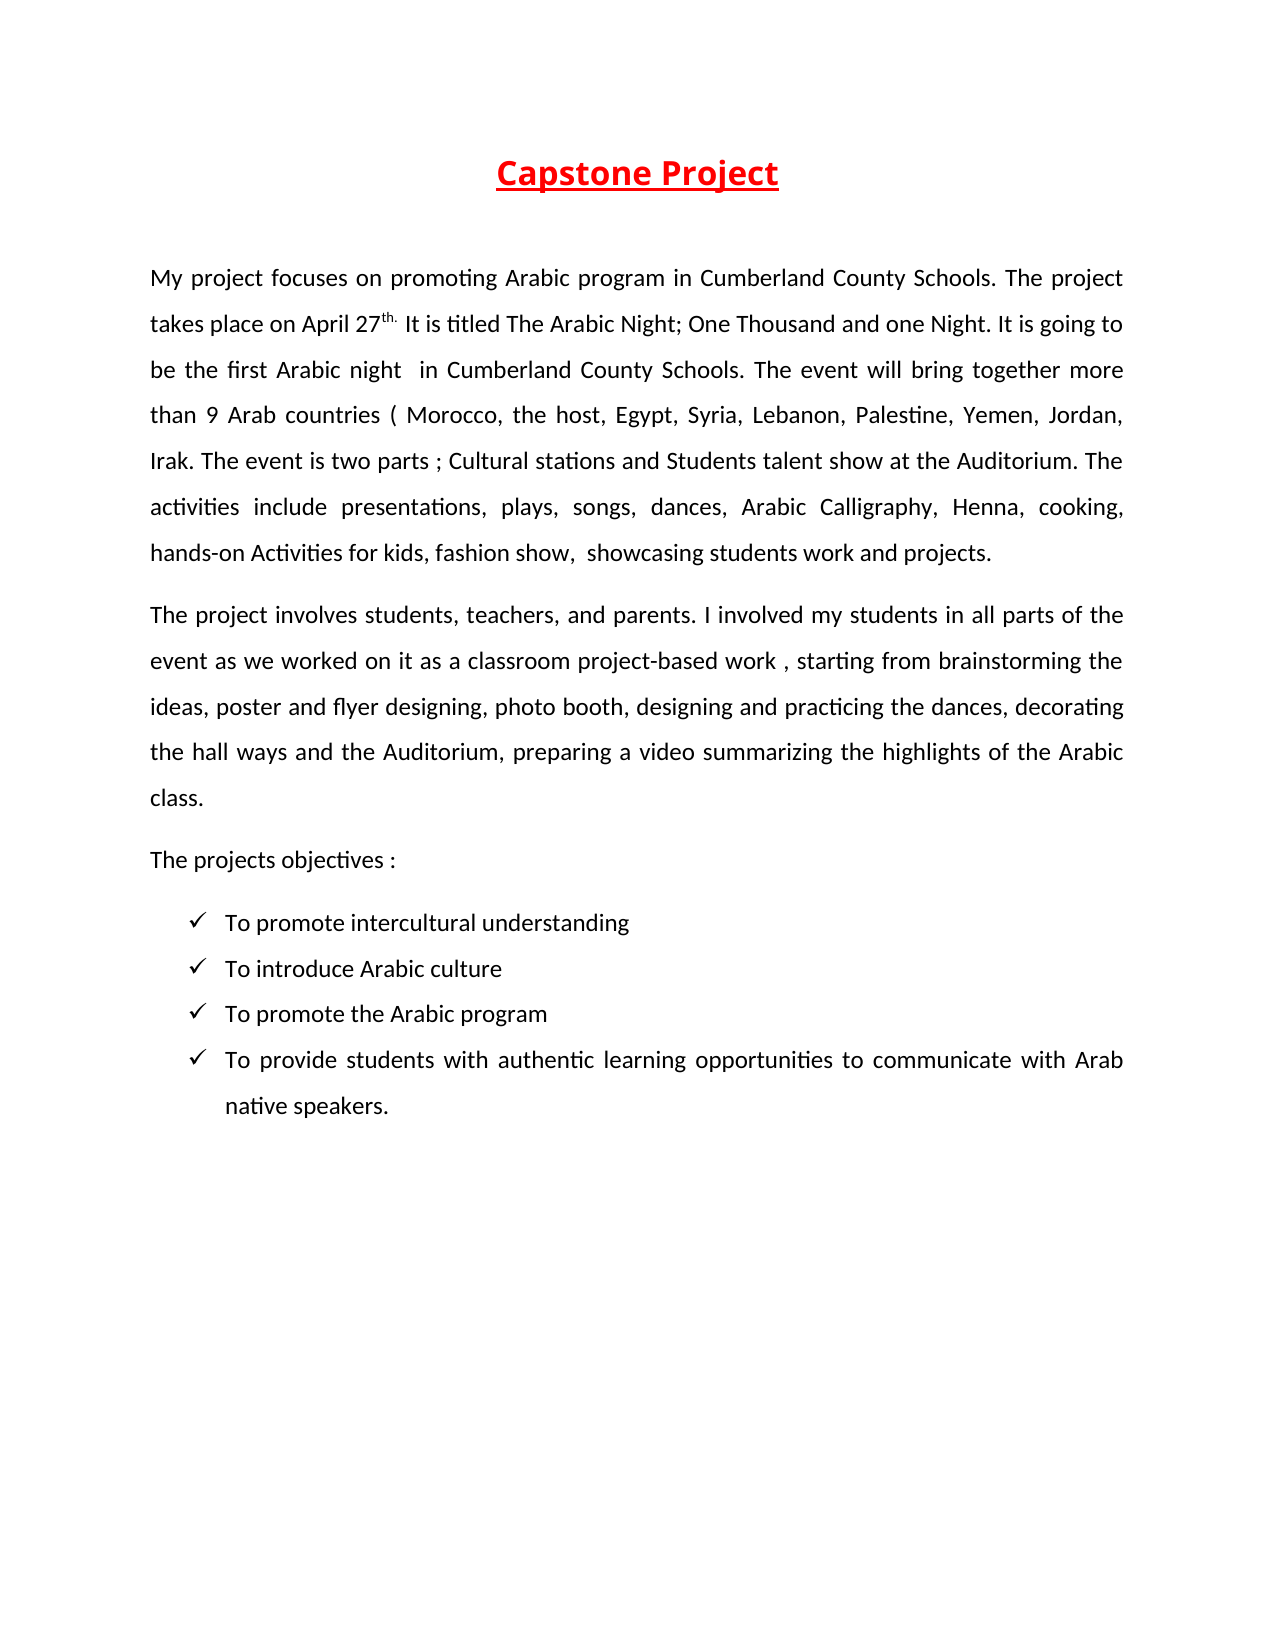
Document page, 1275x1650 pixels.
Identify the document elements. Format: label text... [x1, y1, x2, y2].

list To promote the Arabic program [187, 998, 1125, 1029]
text Capstone Project [150, 150, 1125, 195]
list To provide students with authentic learning opportunities to communicate with Arab native speakers. [187, 1044, 1125, 1120]
text My project focuses on promoting Arabic program in Cumberland County Schools. The project takes place on April 27th. It is titled The Arabic Night; One Thousand and one Night. It is going to be the first Arabic night in Cumberland County Schools. The event will bring together more than 9 Arab countries ( Morocco, the host, Egypt, Syria, Lebanon, Palestine, Yemen, Jordan, Irak. The event is two parts ; Cultural stations and Students talent show at the Auditorium. The activities include presentations, plays, songs, dances, Arabic Calligraphy, Henna, cooking, hands-on Activities for kids, fashion show, showcasing students work and projects. [150, 262, 1125, 567]
list To promote intercultural understanding [187, 907, 1125, 937]
text The projects objectives : [150, 844, 1125, 875]
text The project involves students, teachers, and parents. I involved my students in all parts of the event as we worked on it as a classroom project-based work , starting from brainstorming the ideas, poster and flyer designing, photo booth, designing and practicing the dances, decorating the hall ways and the Auditorium, preparing a video summarizing the highlights of the Arabic class. [150, 599, 1125, 813]
list To introduce Arabic culture [187, 953, 1125, 983]
